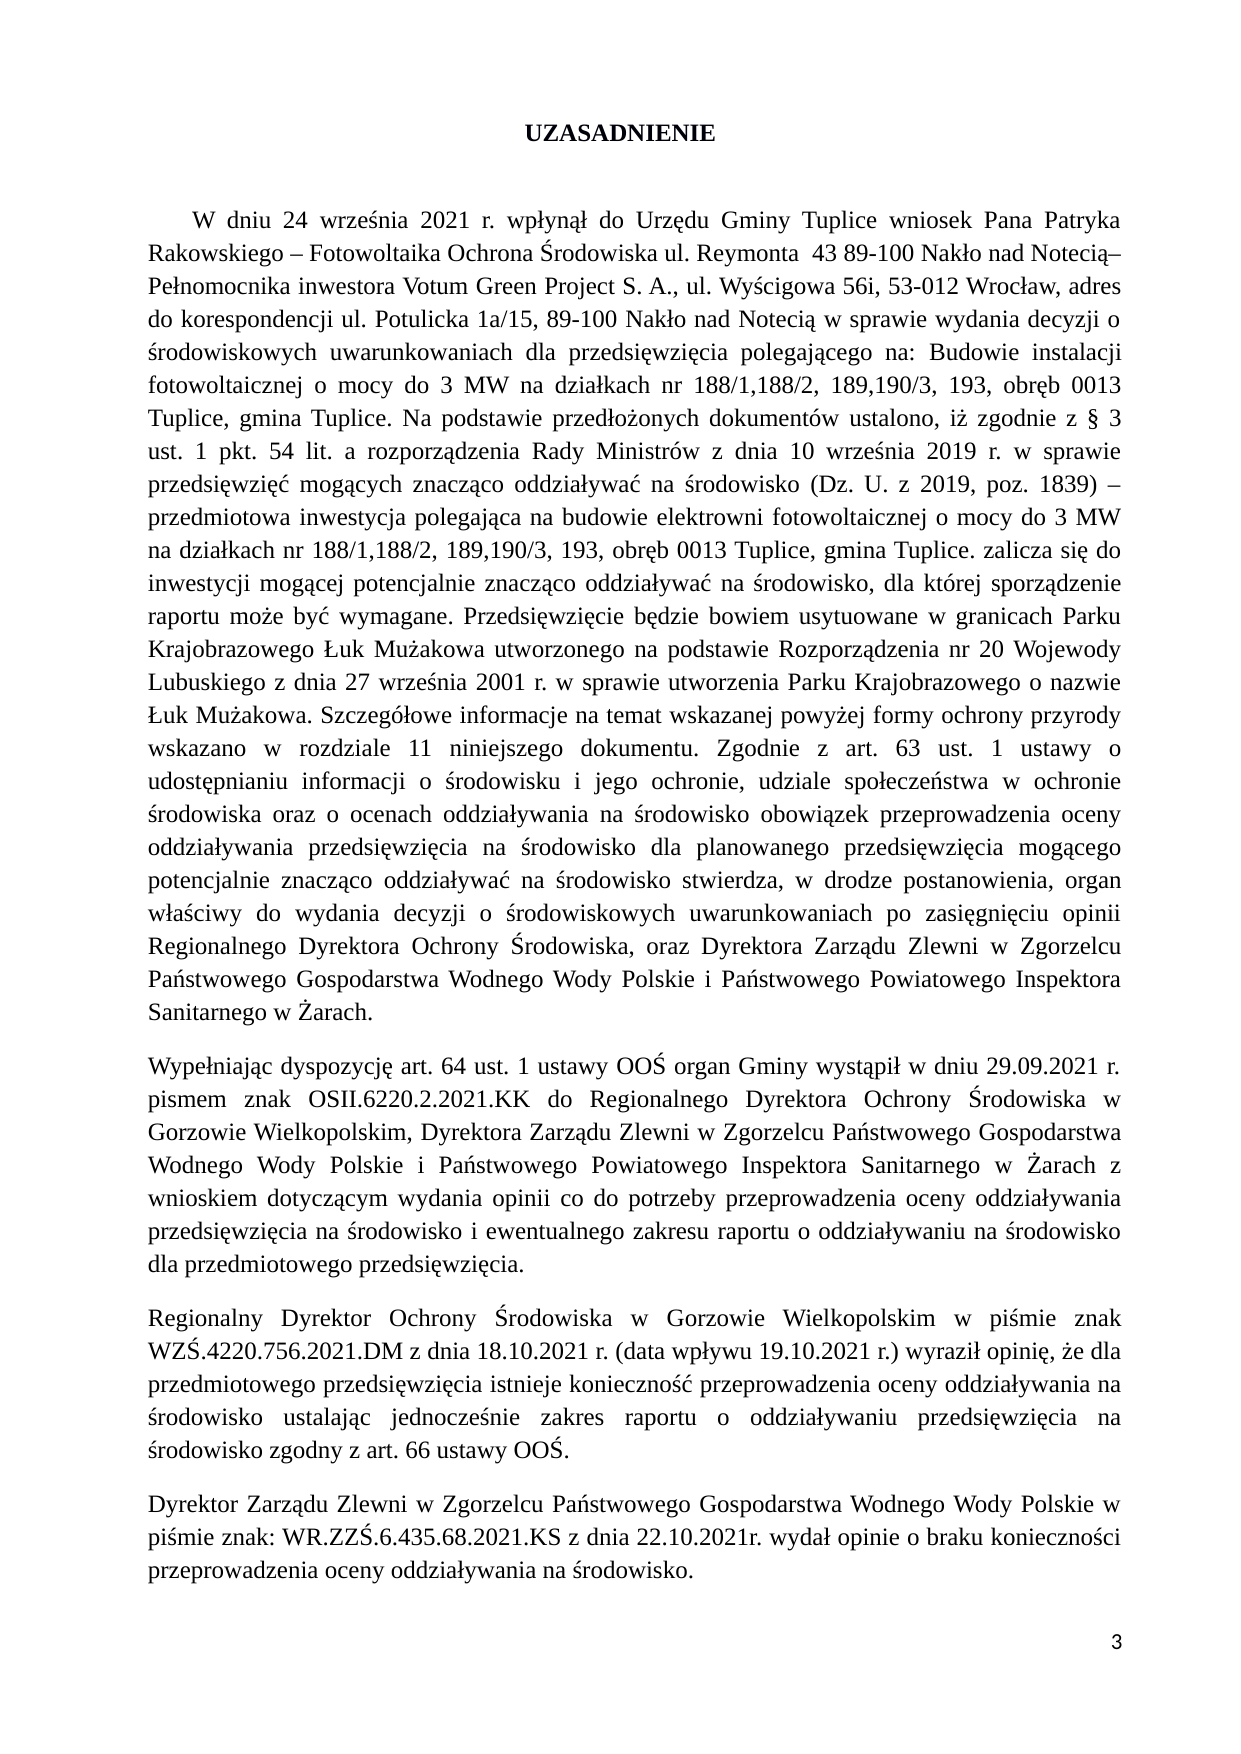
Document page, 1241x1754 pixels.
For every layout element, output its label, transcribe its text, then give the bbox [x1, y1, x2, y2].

text Regionalny Dyrektor Ochrony Środowiska w Gorzowie Wielkopolskim w piśmie znak WZŚ.4220.756.2021.DM z dnia 18.10.2021 r. (data wpływu 19.10.2021 r.) wyraził opinię, że dla przedmiotowego przedsięwzięcia istnieje konieczność przeprowadzenia oceny oddziaływania na środowisko ustalając jednocześnie zakres raportu o oddziaływaniu przedsięwzięcia na środowisko zgodny z art. 66 ustawy OOŚ. [148, 1303, 1122, 1464]
text Wypełniając dyspozycję art. 64 ust. 1 ustawy OOŚ organ Gminy wystąpił w dniu 29.09.2021 r. pismem znak OSII.6220.2.2021.KK do Regionalnego Dyrektora Ochrony Środowiska w Gorzowie Wielkopolskim, Dyrektora Zarządu Zlewni w Zgorzelcu Państwowego Gospodarstwa Wodnego Wody Polskie i Państwowego Powiatowego Inspektora Sanitarnego w Żarach z wnioskiem dotyczącym wydania opinii co do potrzeby przeprowadzenia oceny oddziaływania przedsięwzięcia na środowisko i ewentualnego zakresu raportu o oddziaływaniu na środowisko dla przedmiotowego przedsięwzięcia. [148, 1051, 1122, 1278]
subtitle UZASADNIENIE [118, 118, 1122, 147]
text Dyrektor Zarządu Zlewni w Zgorzelcu Państwowego Gospodarstwa Wodnego Wody Polskie w piśmie znak: WR.ZZŚ.6.435.68.2021.KS z dnia 22.10.2021r. wydał opinie o braku konieczności przeprowadzenia oceny oddziaływania na środowisko. [148, 1489, 1122, 1584]
text W dniu 24 września 2021 r. wpłynął do Urzędu Gminy Tuplice wniosek Pana Patryka Rakowskiego – Fotowoltaika Ochrona Środowiska ul. Reymonta 43 89-100 Nakło nad Notecią– Pełnomocnika inwestora Votum Green Project S. A., ul. Wyścigowa 56i, 53-012 Wrocław, adres do korespondencji ul. Potulicka 1a/15, 89-100 Nakło nad Notecią w sprawie wydania decyzji o środowiskowych uwarunkowaniach dla przedsięwzięcia polegającego na: Budowie instalacji fotowoltaicznej o mocy do 3 MW na działkach nr 188/1,188/2, 189,190/3, 193, obręb 0013 Tuplice, gmina Tuplice. Na podstawie przedłożonych dokumentów ustalono, iż zgodnie z § 3 ust. 1 pkt. 54 lit. a rozporządzenia Rady Ministrów z dnia 10 września 2019 r. w sprawie przedsięwzięć mogących znacząco oddziaływać na środowisko (Dz. U. z 2019, poz. 1839) – przedmiotowa inwestycja polegająca na budowie elektrowni fotowoltaicznej o mocy do 3 MW na działkach nr 188/1,188/2, 189,190/3, 193, obręb 0013 Tuplice, gmina Tuplice. zalicza się do inwestycji mogącej potencjalnie znacząco oddziaływać na środowisko, dla której sporządzenie raportu może być wymagane. Przedsięwzięcie będzie bowiem usytuowane w granicach Parku Krajobrazowego Łuk Mużakowa utworzonego na podstawie Rozporządzenia nr 20 Wojewody Lubuskiego z dnia 27 września 2001 r. w sprawie utworzenia Parku Krajobrazowego o nazwie Łuk Mużakowa. Szczegółowe informacje na temat wskazanej powyżej formy ochrony przyrody wskazano w rozdziale 11 niniejszego dokumentu. Zgodnie z art. 63 ust. 1 ustawy o udostępnianiu informacji o środowisku i jego ochronie, udziale społeczeństwa w ochronie środowiska oraz o ocenach oddziaływania na środowisko obowiązek przeprowadzenia oceny oddziaływania przedsięwzięcia na środowisko dla planowanego przedsięwzięcia mogącego potencjalnie znacząco oddziaływać na środowisko stwierdza, w drodze postanowienia, organ właściwy do wydania decyzji o środowiskowych uwarunkowaniach po zasięgnięciu opinii Regionalnego Dyrektora Ochrony Środowiska, oraz Dyrektora Zarządu Zlewni w Zgorzelcu Państwowego Gospodarstwa Wodnego Wody Polskie i Państwowego Powiatowego Inspektora Sanitarnego w Żarach. [148, 205, 1122, 1026]
